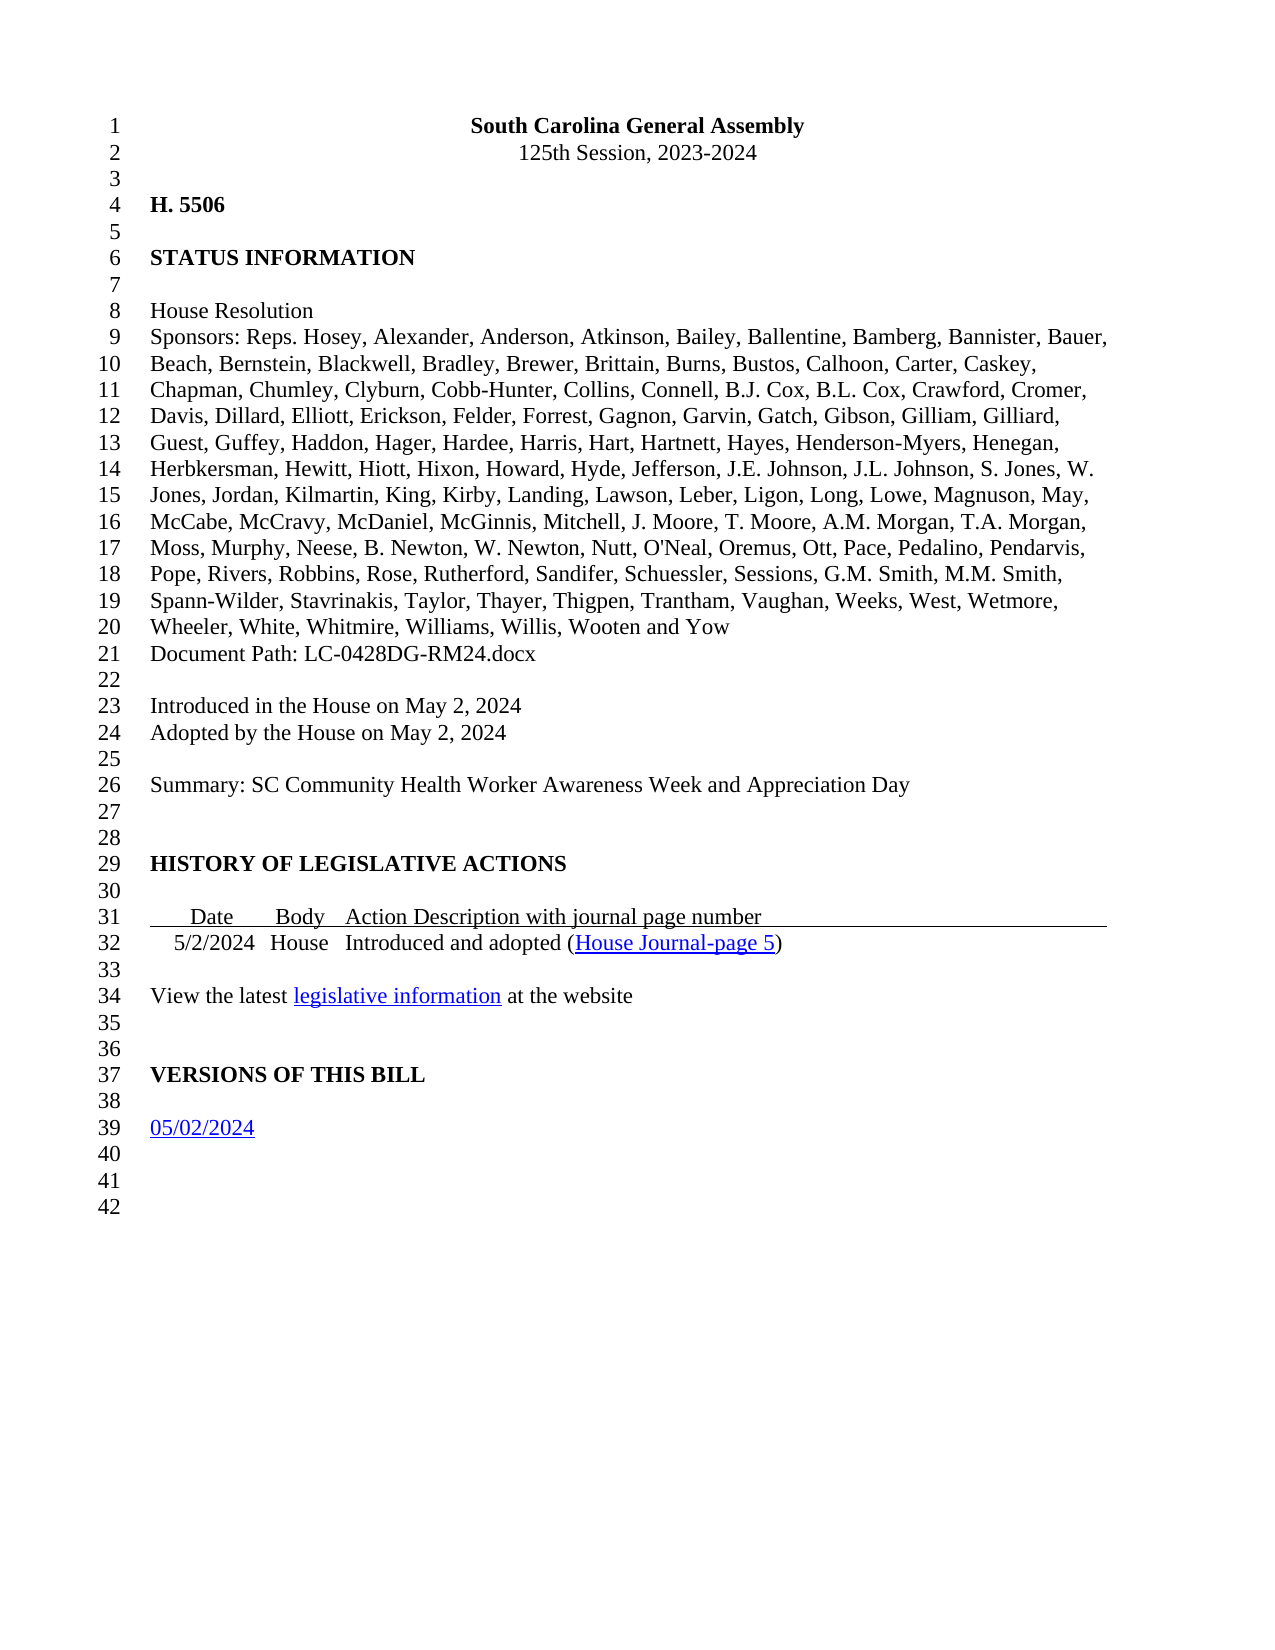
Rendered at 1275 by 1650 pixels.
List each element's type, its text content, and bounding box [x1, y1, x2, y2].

text 5/2/2024 House Introduced and adopted (House Journal-page 5) [150, 929, 1125, 956]
text Introduced in the House on May 2, 2024 [150, 692, 1125, 719]
text Date Body Action Description with journal page number [150, 903, 1125, 929]
text HISTORY OF LEGISLATIVE ACTIONS [150, 850, 1125, 877]
text South Carolina General Assembly [150, 112, 1125, 139]
text Summary: SC Community Health Worker Awareness Week and Appreciation Day [150, 771, 1125, 798]
text House Resolution [150, 297, 1125, 323]
text Adopted by the House on May 2, 2024 [150, 719, 1125, 745]
text H. 5506 [150, 192, 1125, 218]
text VERSIONS OF THIS BILL [150, 1061, 1125, 1088]
text View the latest legislative information at the website [150, 982, 1125, 1008]
text 125th Session, 2023-2024 [150, 139, 1125, 165]
text Sponsors: Reps. Hosey, Alexander, Anderson, Atkinson, Bailey, Ballentine, Bamberg, Bannister, Bauer, Beach, Bernstein, Blackwell, Bradley, Brewer, Brittain, Burns, Bustos, Calhoon, Carter, Caskey, Chapman, Chumley, Clyburn, Cobb-Hunter, Collins, Connell, B.J. Cox, B.L. Cox, Crawford, Cromer, Davis, Dillard, Elliott, Erickson, Felder, Forrest, Gagnon, Garvin, Gatch, Gibson, Gilliam, Gilliard, Guest, Guffey, Haddon, Hager, Hardee, Harris, Hart, Hartnett, Hayes, Henderson-Myers, Henegan, Herbkersman, Hewitt, Hiott, Hixon, Howard, Hyde, Jefferson, J.E. Johnson, J.L. Johnson, S. Jones, W. Jones, Jordan, Kilmartin, King, Kirby, Landing, Lawson, Leber, Ligon, Long, Lowe, Magnuson, May, McCabe, McCravy, McDaniel, McGinnis, Mitchell, J. Moore, T. Moore, A.M. Morgan, T.A. Morgan, Moss, Murphy, Neese, B. Newton, W. Newton, Nutt, O'Neal, Oremus, Ott, Pace, Pedalino, Pendarvis, Pope, Rivers, Robbins, Rose, Rutherford, Sandifer, Schuessler, Sessions, G.M. Smith, M.M. Smith, Spann-Wilder, Stavrinakis, Taylor, Thayer, Thigpen, Trantham, Vaughan, Weeks, West, Wetmore, Wheeler, White, Whitmire, Williams, Willis, Wooten and Yow [150, 323, 1125, 639]
text 05/02/2024 [150, 1114, 1125, 1140]
text STATUS INFORMATION [150, 244, 1125, 271]
text Document Path: LC-0428DG-RM24.docx [150, 639, 1125, 666]
